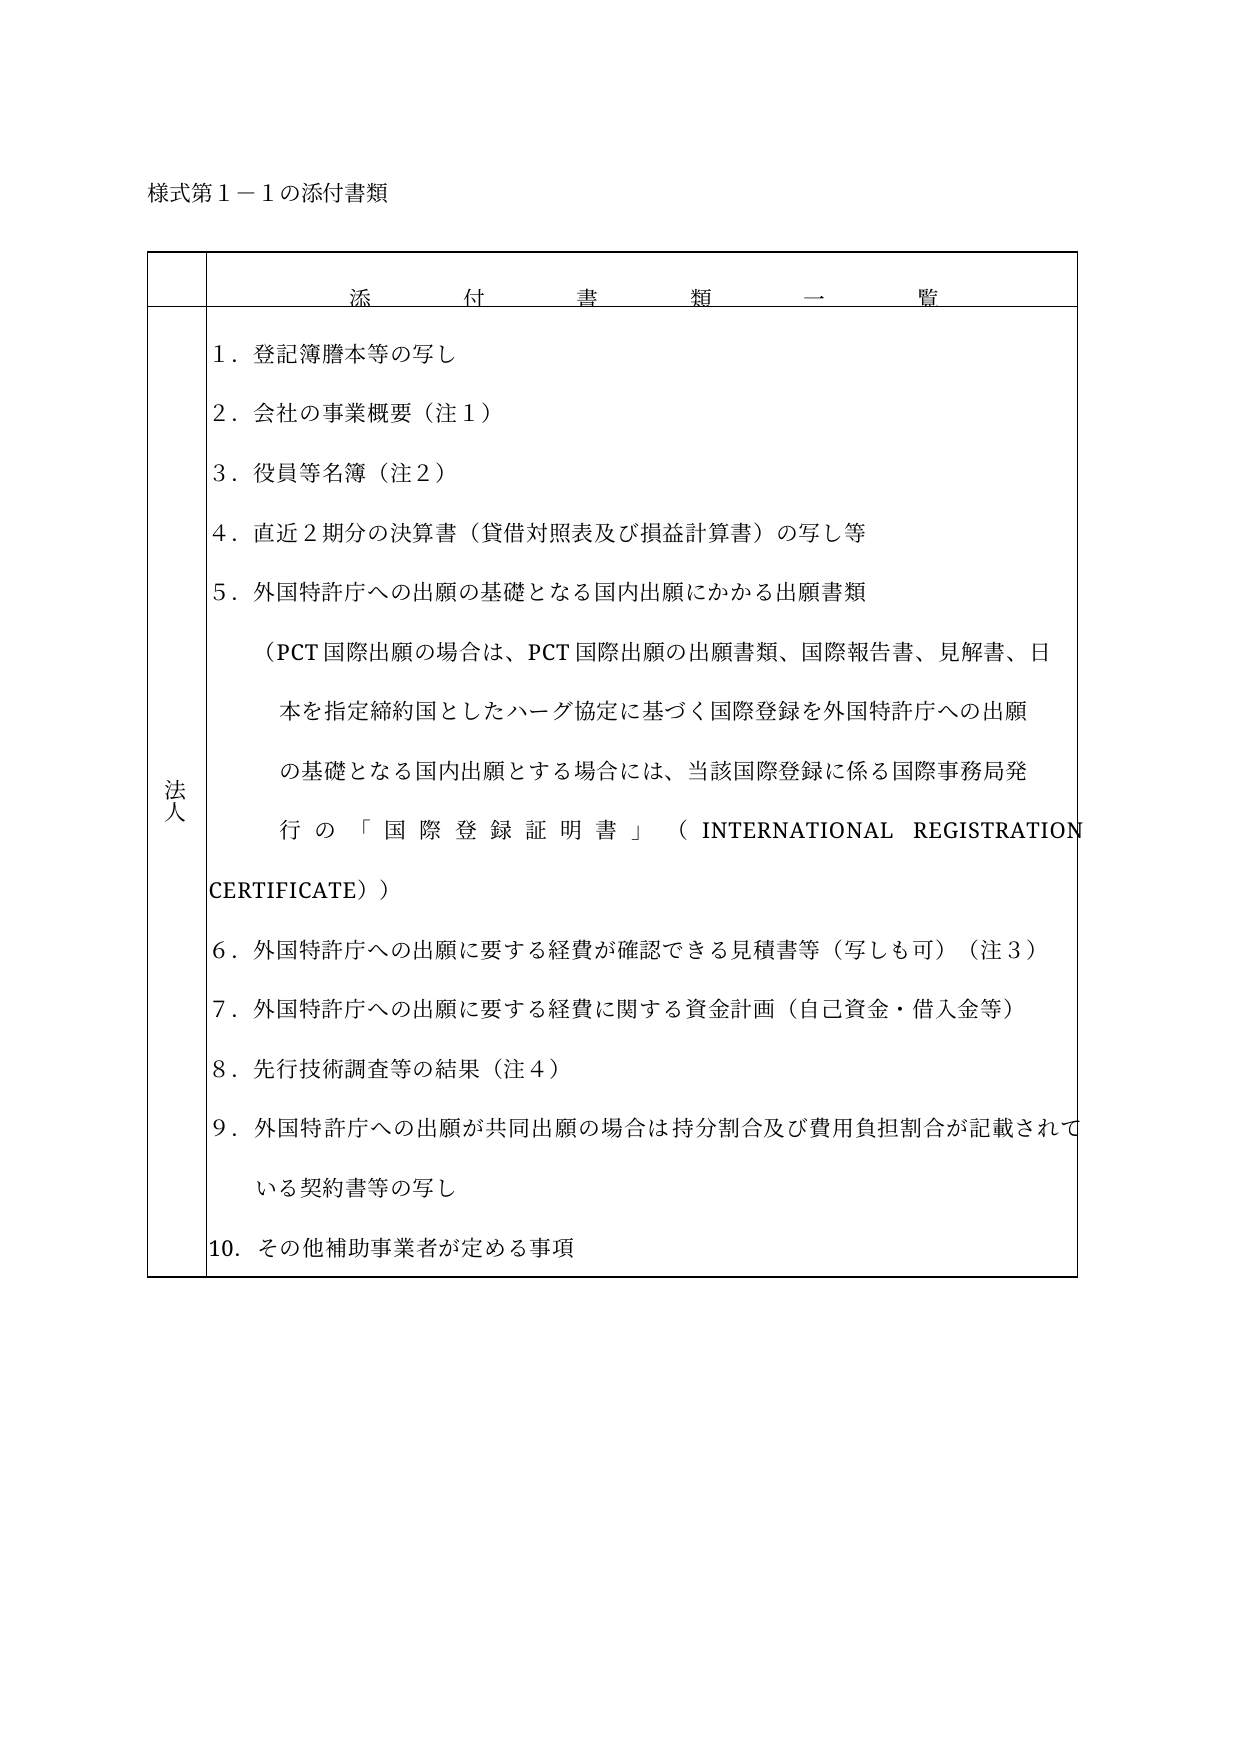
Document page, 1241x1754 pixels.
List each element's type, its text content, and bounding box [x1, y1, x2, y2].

table_cell 法人 [148, 307, 206, 1276]
text 様式第１－１の添付書類 [148, 162, 1122, 222]
table_header 添 付 書 類 一 覧 [207, 253, 1077, 306]
table_header [148, 253, 206, 306]
table_cell １．登記簿謄本等の写し ２．会社の事業概要（注１） ３．役員等名簿（注２） ４．直近２期分の決算書（貸借対照表及び損益計算書）の写し等 ５．外国特許庁への出願の基礎となる国内出願にかかる出願書類 （PCT国際出願の場合は、PCT国際出願の出願書類、国際報告書、見解書、日 本を指定締約国としたハーグ協定に基づく国際登録を外国特許庁への出願 の基礎となる国内出願とする場合には、当該国際登録に係る国際事務局発 行の「国際登録証明書」（INTERNATIONAL REGISTRATION CERTIFICATE）） ６．外国特許庁への出願に要する経費が確認できる見積書等（写しも可）（注３） ７．外国特許庁への出願に要する経費に関する資金計画（自己資金・借入金等） ８．先行技術調査等の結果（注４） ９．外国特許庁への出願が共同出願の場合は持分割合及び費用負担割合が記載されている契約書等の写し 10．その他補助事業者が定める事項 [207, 307, 1077, 1276]
